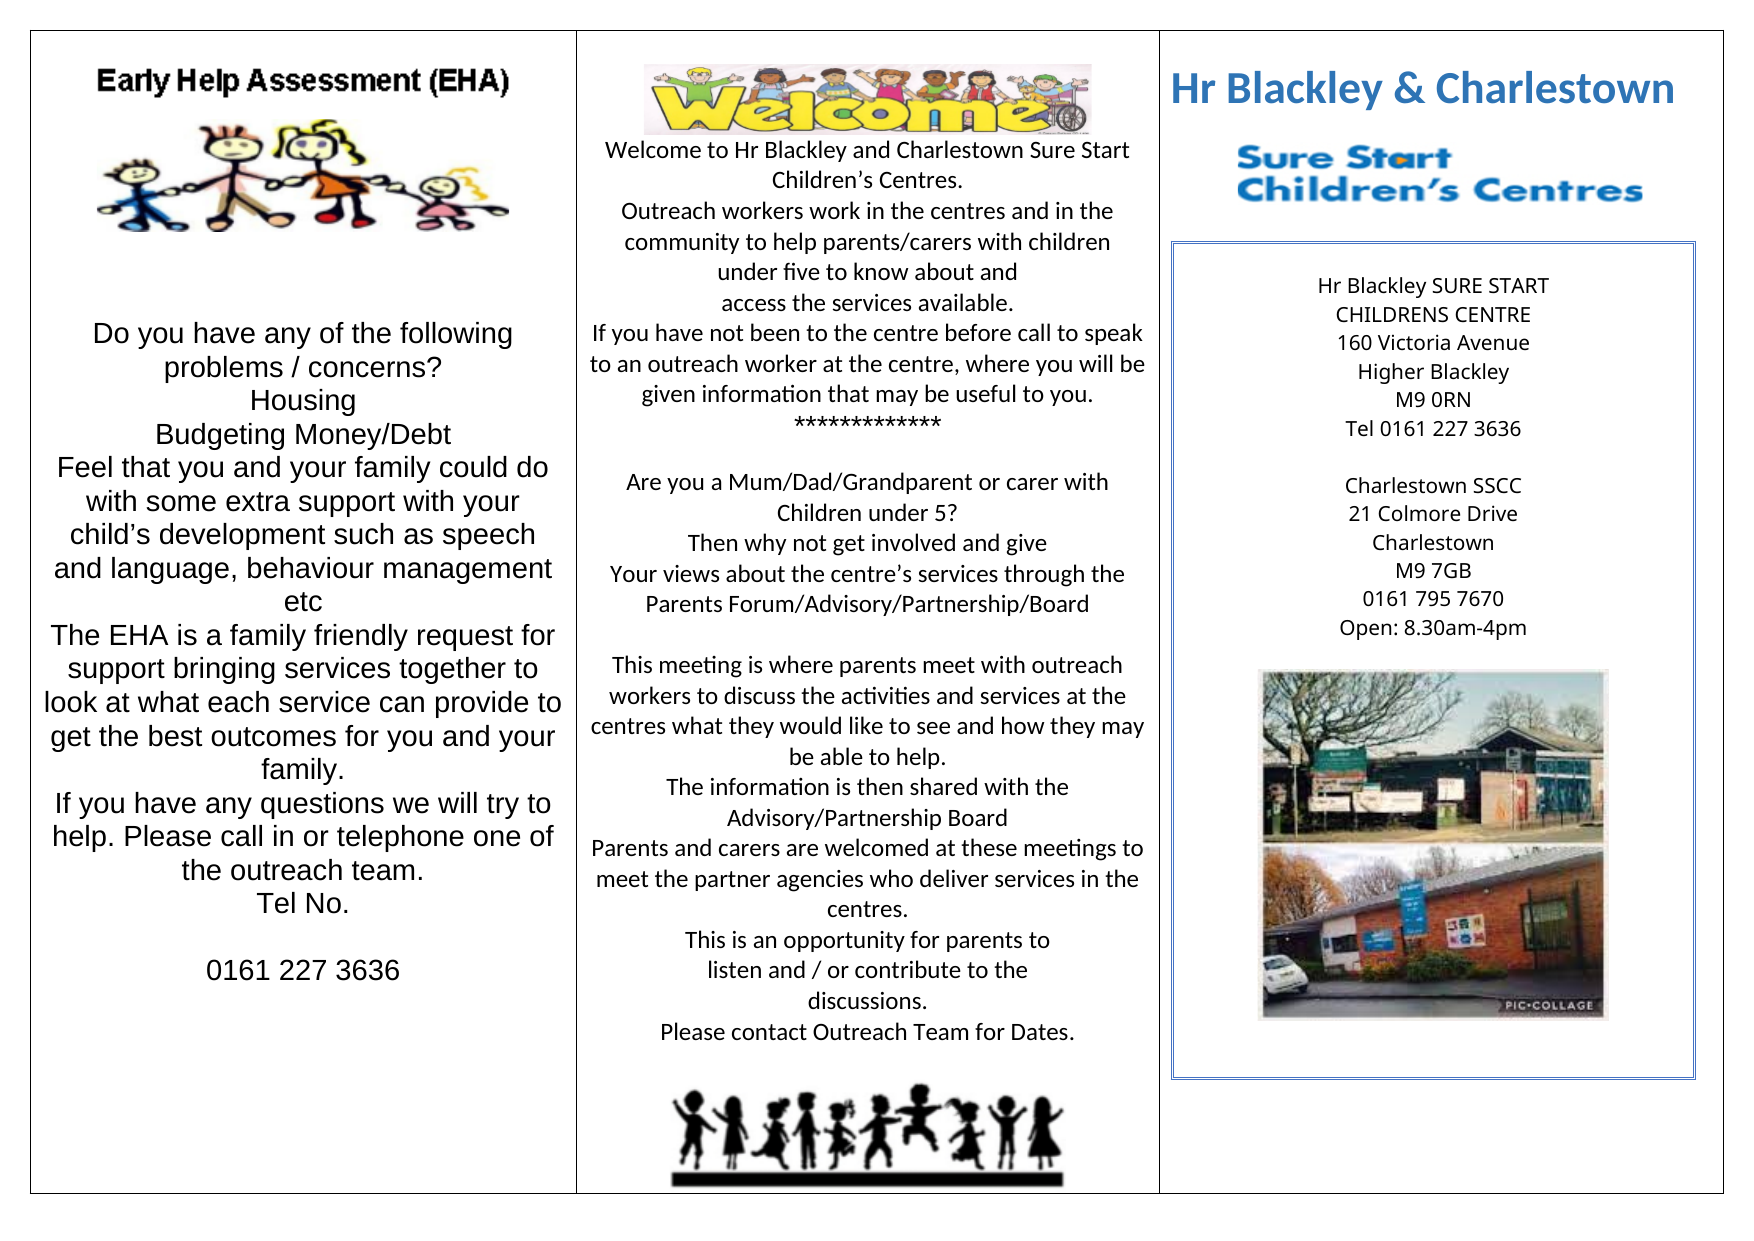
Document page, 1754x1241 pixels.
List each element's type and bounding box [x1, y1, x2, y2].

picture [78, 58, 528, 232]
picture [669, 1074, 1067, 1193]
table_header [1160, 31, 1723, 1193]
table_header [577, 31, 1159, 1193]
table_header [31, 31, 576, 1193]
picture [643, 64, 1092, 135]
picture [1237, 142, 1643, 205]
picture [1257, 669, 1609, 1021]
